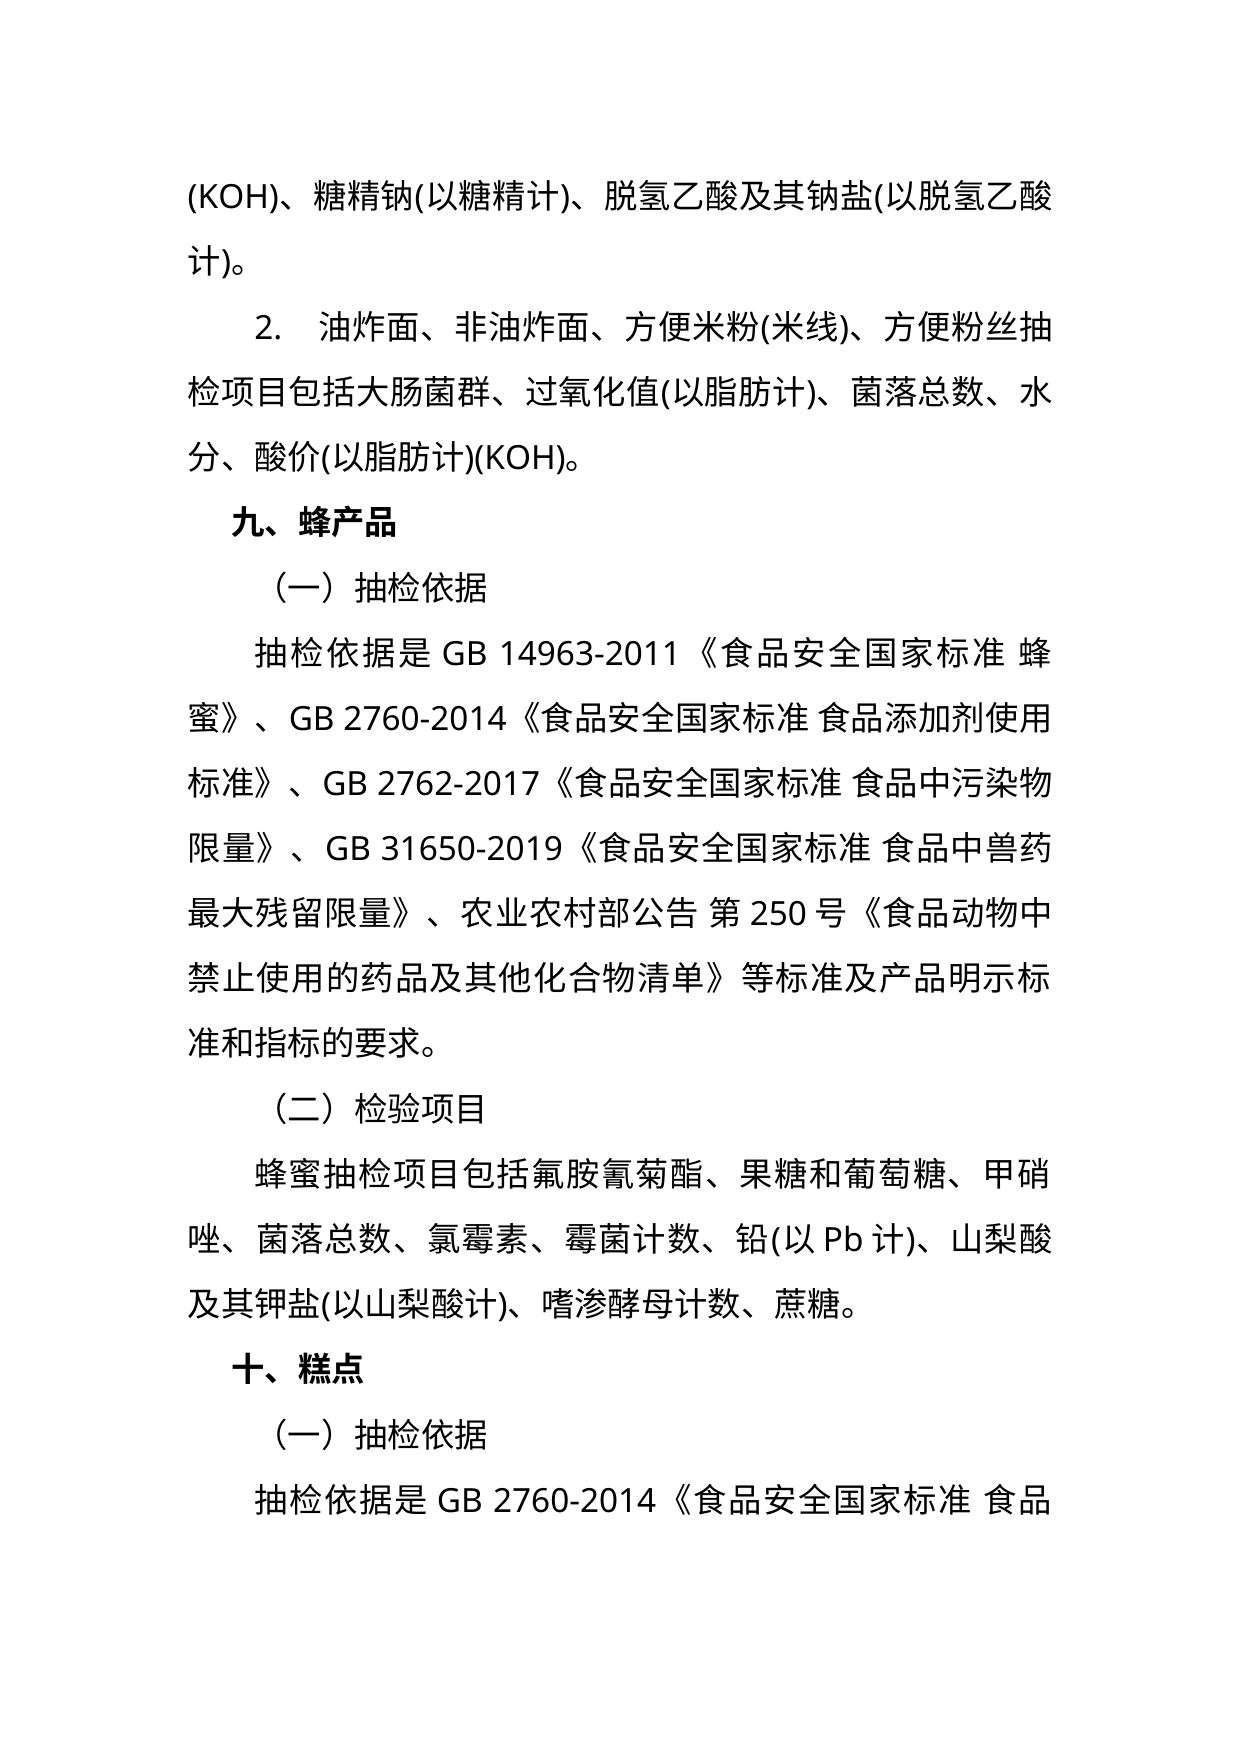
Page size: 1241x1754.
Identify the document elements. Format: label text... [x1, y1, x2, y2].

text （二）检验项目 [187, 1074, 1053, 1139]
list 蜂产品 [187, 488, 1053, 553]
text 蜂蜜抽检项目包括氟胺氰菊酯、果糖和葡萄糖、甲硝唑、菌落总数、氯霉素、霉菌计数、铅(以Pb计)、山梨酸及其钾盐(以山梨酸计)、嗜渗酵母计数、蔗糖。 [187, 1139, 1053, 1334]
list 油炸面、非油炸面、方便米粉(米线)、方便粉丝抽检项目包括大肠菌群、过氧化值(以脂肪计)、菌落总数、水分、酸价(以脂肪计)(KOH)。 [187, 292, 1053, 487]
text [187, 1466, 1053, 1531]
list 糕点 [187, 1335, 1053, 1400]
text 抽检依据是GB 14963-2011《食品安全国家标准 蜂蜜》、GB 2760-2014《食品安全国家标准 食品添加剂使用标准》、GB 2762-2017《食品安全国家标准 食品中污染物限量》、GB 31650-2019《食品安全国家标准 食品中兽药最大残留限量》、农业农村部公告 第250号《食品动物中禁止使用的药品及其他化合物清单》等标准及产品明示标准和指标的要求。 [187, 619, 1053, 1074]
text （一）抽检依据 [187, 1400, 1053, 1465]
text （一）抽检依据 [187, 553, 1053, 618]
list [187, 162, 1053, 292]
